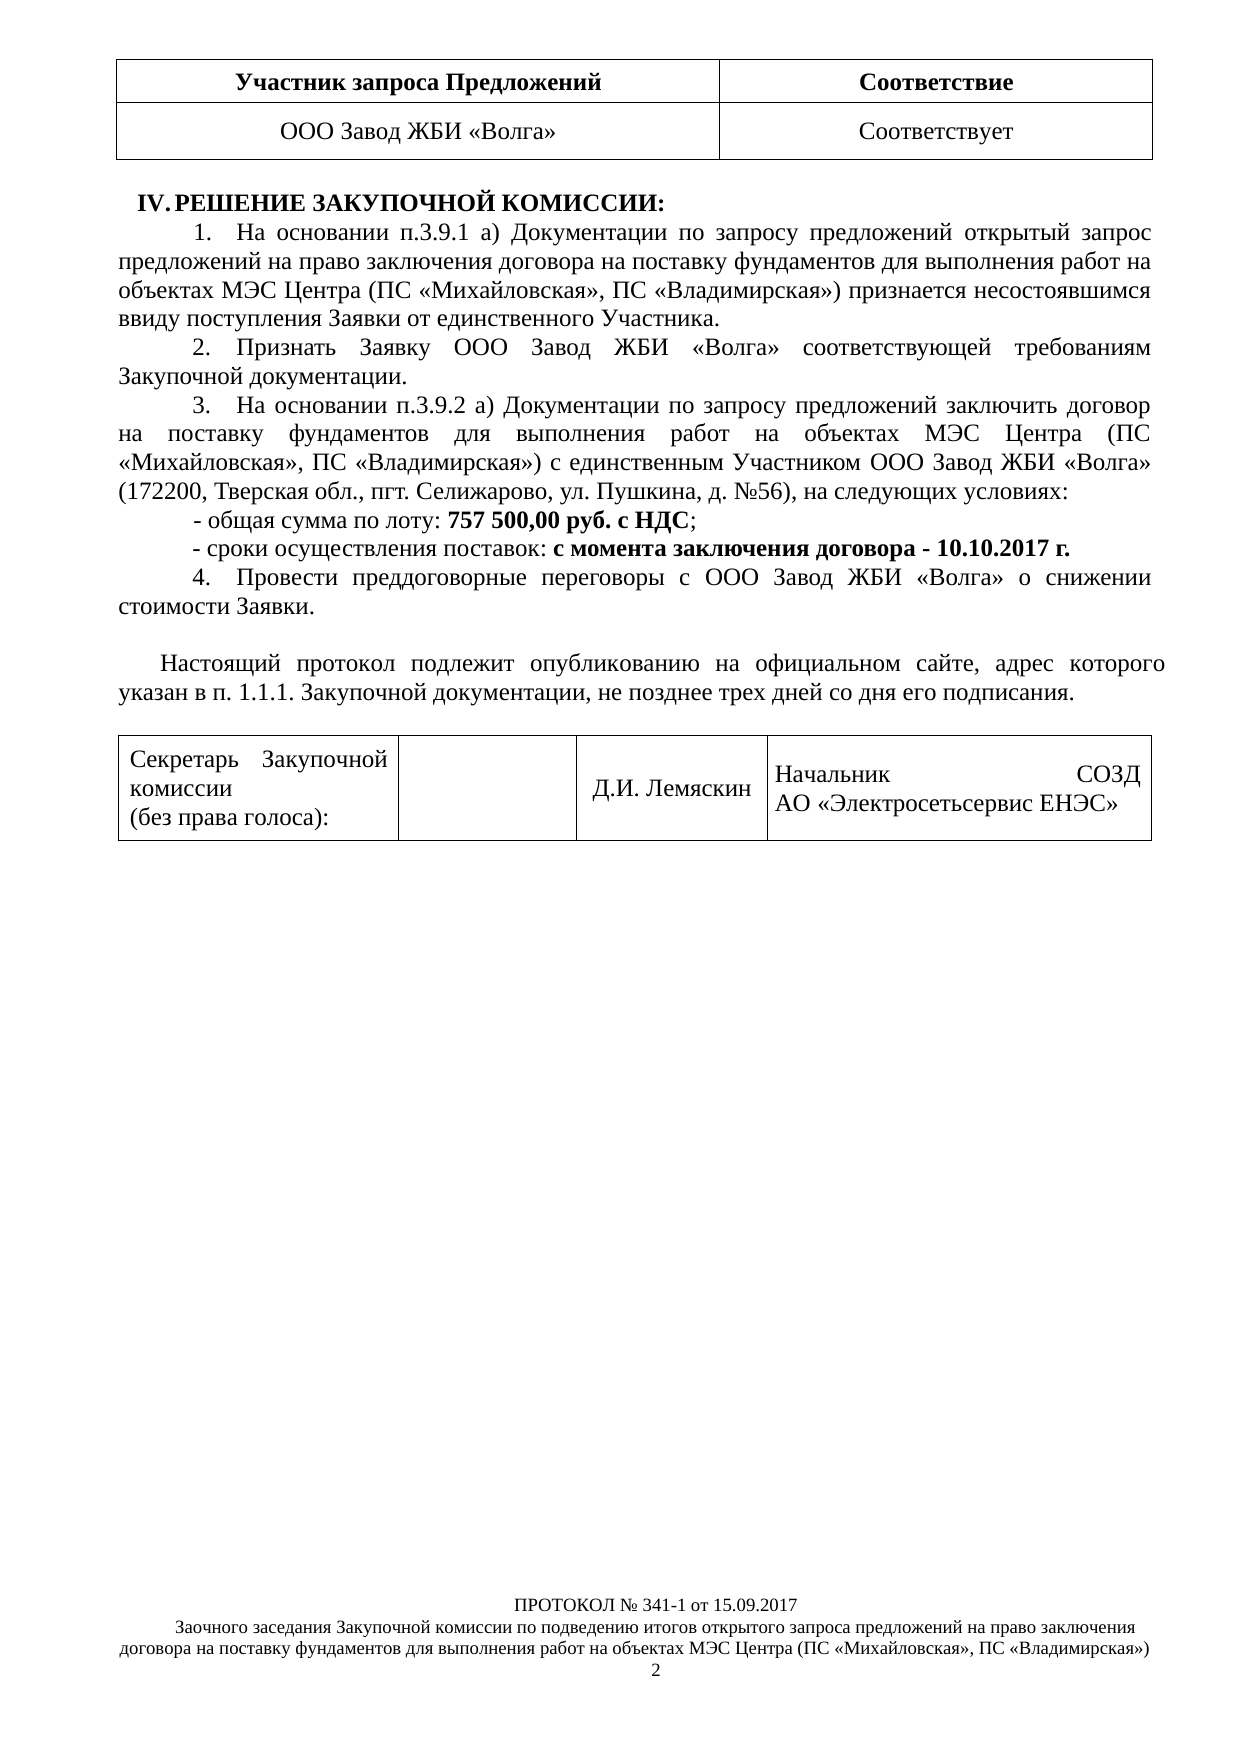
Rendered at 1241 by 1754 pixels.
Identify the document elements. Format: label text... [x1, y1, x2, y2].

text Настоящий протокол подлежит опубликованию на официальном сайте, адрес которого указан в п. 1.1.1. Закупочной документации, не позднее трех дней со дня его подписания. [118, 648, 1166, 706]
table_header Участник запроса Предложений [117, 60, 719, 102]
list РЕШЕНИЕ ЗАКУПОЧНОЙ КОМИССИИ: [137, 188, 1152, 217]
list На основании п.3.9.1 а) Документации по запросу предложений открытый запрос предложений на право заключения договора на поставку фундаментов для выполнения работ на объектах МЭС Центра (ПС «Михайловская», ПС «Владимирская») признается несостоявшимся ввиду поступления Заявки от единственного Участника. [118, 217, 1152, 332]
list - сроки осуществления поставок: с момента заключения договора - 10.10.2017 г. [118, 533, 1152, 562]
text - общая сумма по лоту: 757 500,00 руб. с НДС; [118, 505, 1152, 533]
text На основании п.3.9.2 а) Документации по запросу предложений заключить договор на поставку фундаментов для выполнения работ на объектах МЭС Центра (ПС «Михайловская», ПС «Владимирская») с единственным Участником ООО Завод ЖБИ «Волга» (172200, Тверская обл., пгт. Селижарово, ул. Пушкина, д. №56), на следующих условиях: [118, 390, 1152, 505]
text Признать Заявку ООО Завод ЖБИ «Волга» соответствующей требованиям Закупочной документации. [118, 332, 1152, 390]
table_cell Соответствует [720, 103, 1152, 159]
table_header Начальник СОЗД АО «Электросетьсервис ЕНЭС» [768, 736, 1151, 839]
table_header Секретарь Закупочной комиссии (без права голоса): [119, 736, 398, 839]
table_header Д.И. Лемяскин [577, 736, 767, 839]
table_header Соответствие [720, 60, 1152, 102]
table_header [399, 736, 576, 839]
text Провести преддоговорные переговоры с ООО Завод ЖБИ «Волга» о снижении стоимости Заявки. [118, 562, 1152, 620]
table_cell ООО Завод ЖБИ «Волга» [117, 103, 719, 159]
